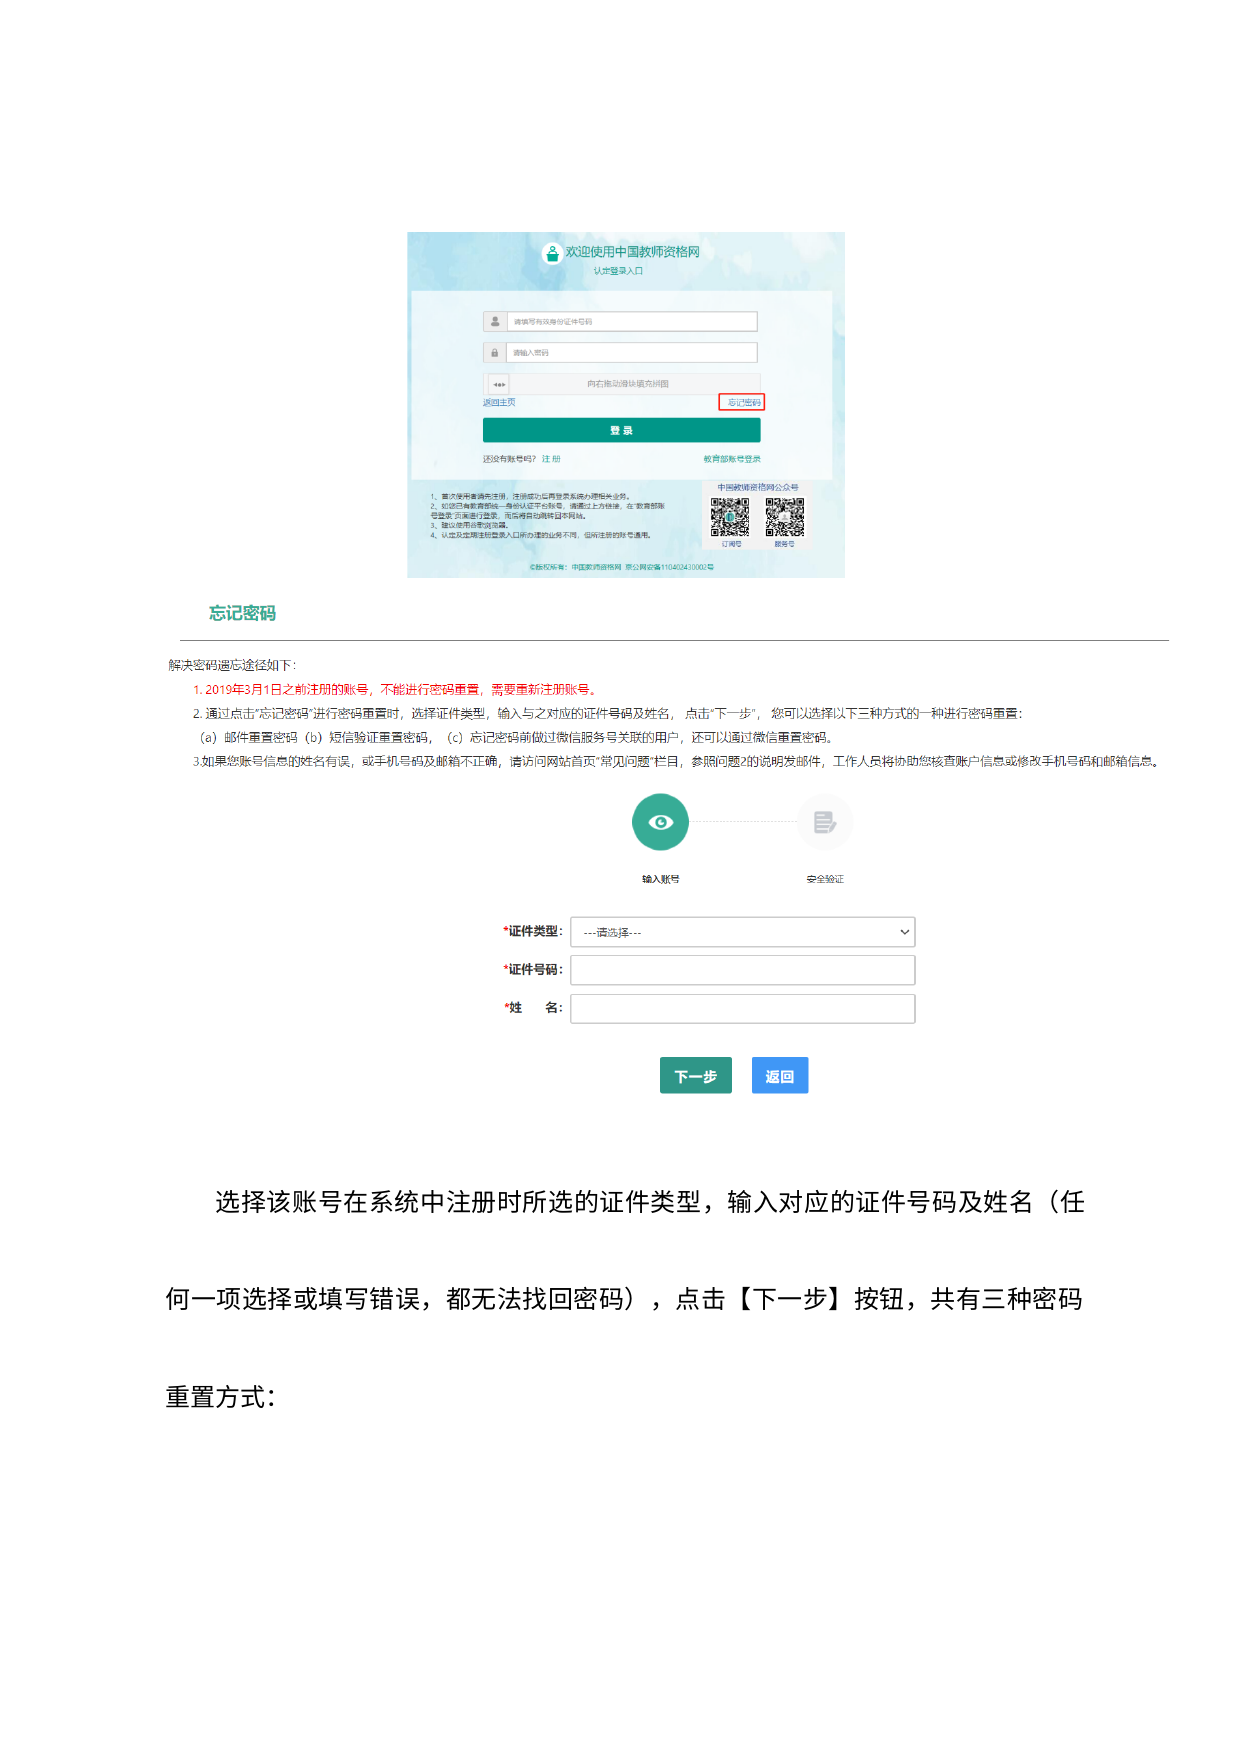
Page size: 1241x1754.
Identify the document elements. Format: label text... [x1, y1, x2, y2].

picture [407, 232, 845, 578]
picture [165, 603, 1170, 1124]
text 选择该账号在系统中注册时所选的证件类型，输入对应的证件号码及姓名（任何一项选择或填写错误，都无法找回密码），点击【下一步】按钮，共有三种密码重置方式： [165, 1168, 1087, 1428]
